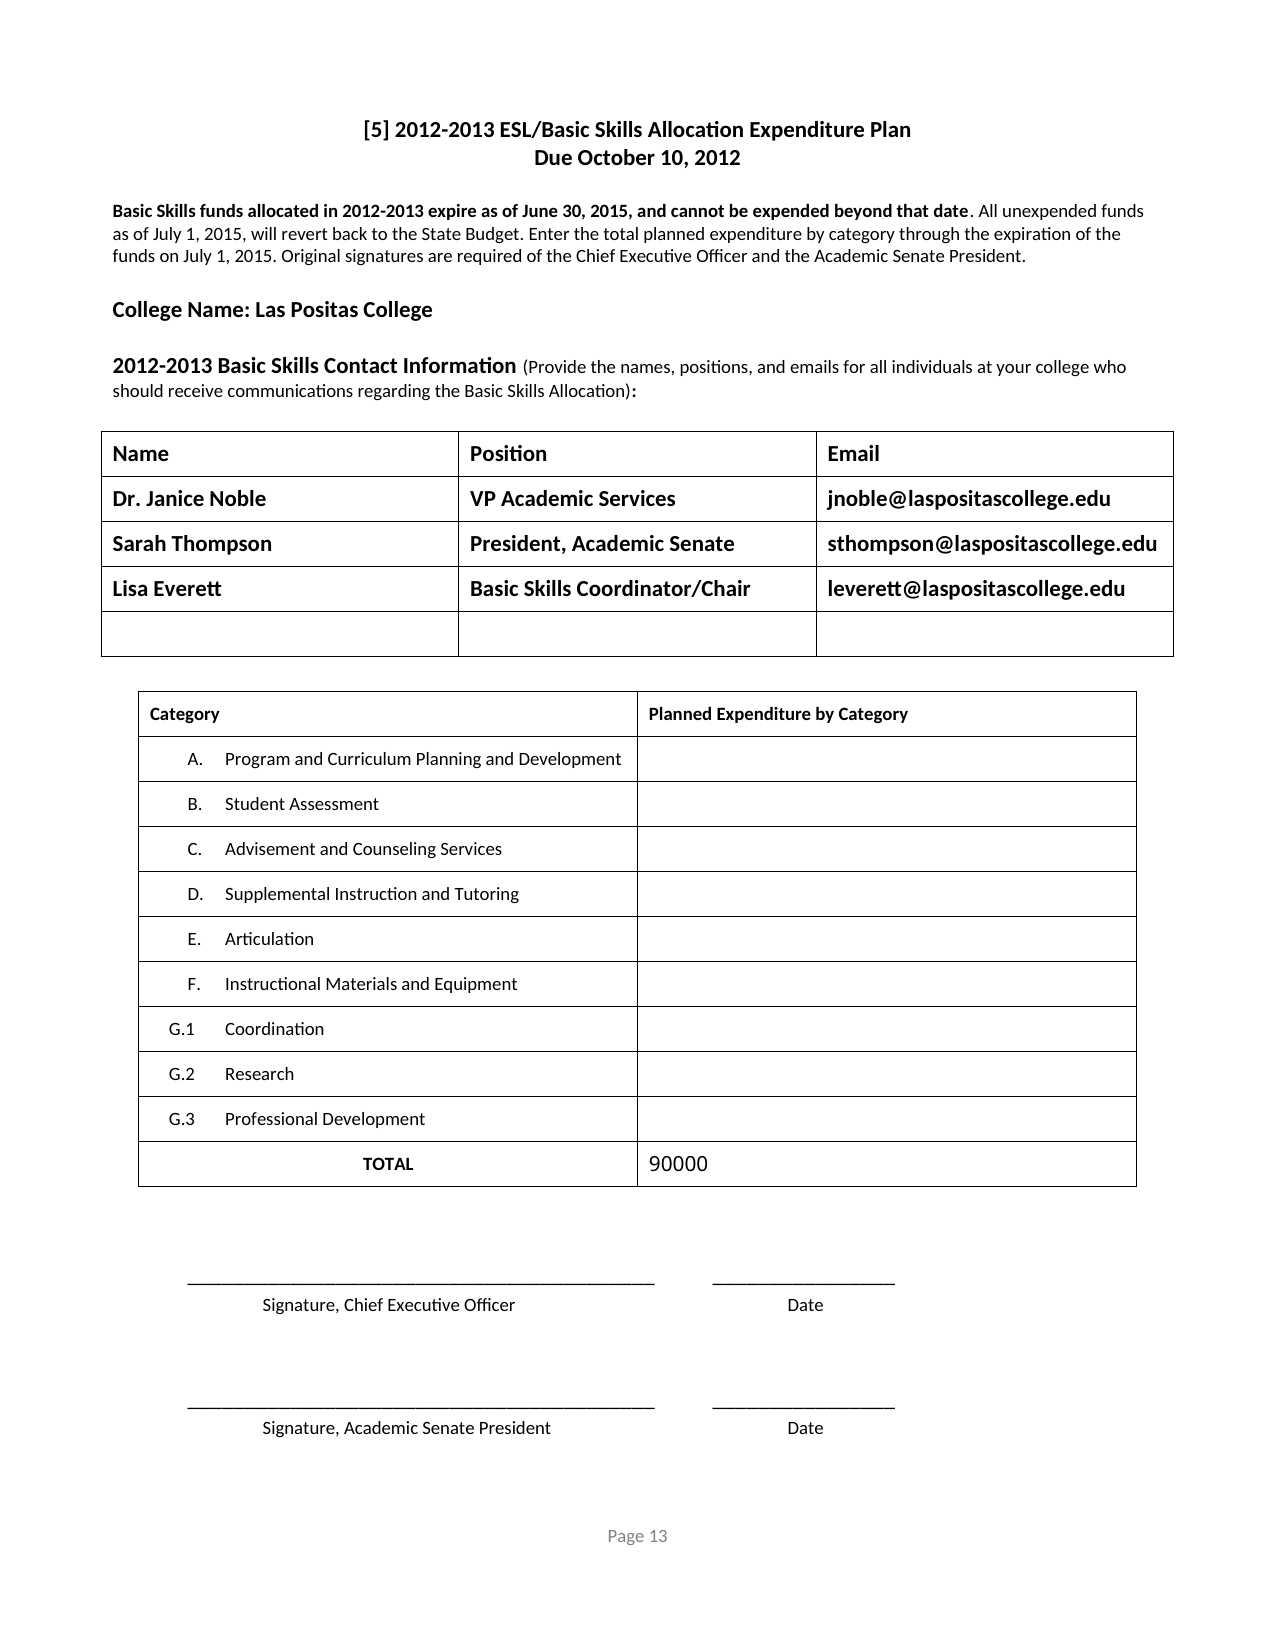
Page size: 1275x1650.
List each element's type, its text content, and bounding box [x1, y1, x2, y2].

table_cell Articulation [139, 917, 637, 961]
table_cell [638, 1052, 1136, 1096]
table_cell TOTAL [139, 1142, 637, 1186]
text _________________________________________ ________________ [112, 1261, 1162, 1288]
text [5] 2012-2013 ESL/Basic Skills Allocation Expenditure Plan [112, 115, 1162, 143]
table_cell Professional Development [139, 1097, 637, 1141]
table_cell [638, 1097, 1136, 1141]
table_cell Research [139, 1052, 637, 1096]
text _________________________________________ ________________ [112, 1384, 1162, 1412]
text 2012-2013 Basic Skills Contact Information (Provide the names, positions, and emails for all individuals at your college who should receive communications regarding the Basic Skills Allocation): [112, 352, 1162, 402]
table_cell [638, 782, 1136, 826]
table_cell Dr. Janice Noble [102, 477, 458, 521]
text College Name: Las Positas College [112, 296, 1162, 323]
table_cell [817, 612, 1173, 656]
table_header Planned Expenditure by Category [638, 692, 1136, 736]
text Signature, Chief Executive Officer Date [112, 1293, 1162, 1316]
table_cell Supplemental Instruction and Tutoring [139, 872, 637, 916]
table_cell [638, 872, 1136, 916]
table_cell Basic Skills Coordinator/Chair [459, 567, 816, 611]
table_cell [638, 917, 1136, 961]
table_cell Student Assessment [139, 782, 637, 826]
table_cell Lisa Everett [102, 567, 458, 611]
table_cell [638, 962, 1136, 1006]
table_cell jnoble@laspositascollege.edu [817, 477, 1173, 521]
table_cell Program and Curriculum Planning and Development [139, 737, 637, 781]
table_header Email [817, 432, 1173, 476]
table_cell VP Academic Services [459, 477, 816, 521]
table_cell leverett@laspositascollege.edu [817, 567, 1173, 611]
table_header Position [459, 432, 816, 476]
table_header Category [139, 692, 637, 736]
table_cell Coordination [139, 1007, 637, 1051]
table_cell sthompson@laspositascollege.edu [817, 522, 1173, 566]
table_cell [102, 612, 458, 656]
table_header Name [102, 432, 458, 476]
table_cell President, Academic Senate [459, 522, 816, 566]
table_cell [638, 737, 1136, 781]
table_cell [638, 827, 1136, 871]
text Signature, Academic Senate President Date [112, 1417, 1162, 1439]
text Basic Skills funds allocated in 2012-2013 expire as of June 30, 2015, and cannot be expended beyond that date. All unexpended funds as of July 1, 2015, will revert back to the State Budget. Enter the total planned expenditure by category through the expiration of the funds on July 1, 2015. Original signatures are required of the Chief Executive Officer and the Academic Senate President. [112, 199, 1162, 267]
table_cell Sarah Thompson [102, 522, 458, 566]
table_cell 90000 [638, 1142, 1136, 1186]
table_cell Instructional Materials and Equipment [139, 962, 637, 1006]
table_cell [638, 1007, 1136, 1051]
table_cell Advisement and Counseling Services [139, 827, 637, 871]
table_cell [459, 612, 816, 656]
text Due October 10, 2012 [112, 143, 1162, 171]
